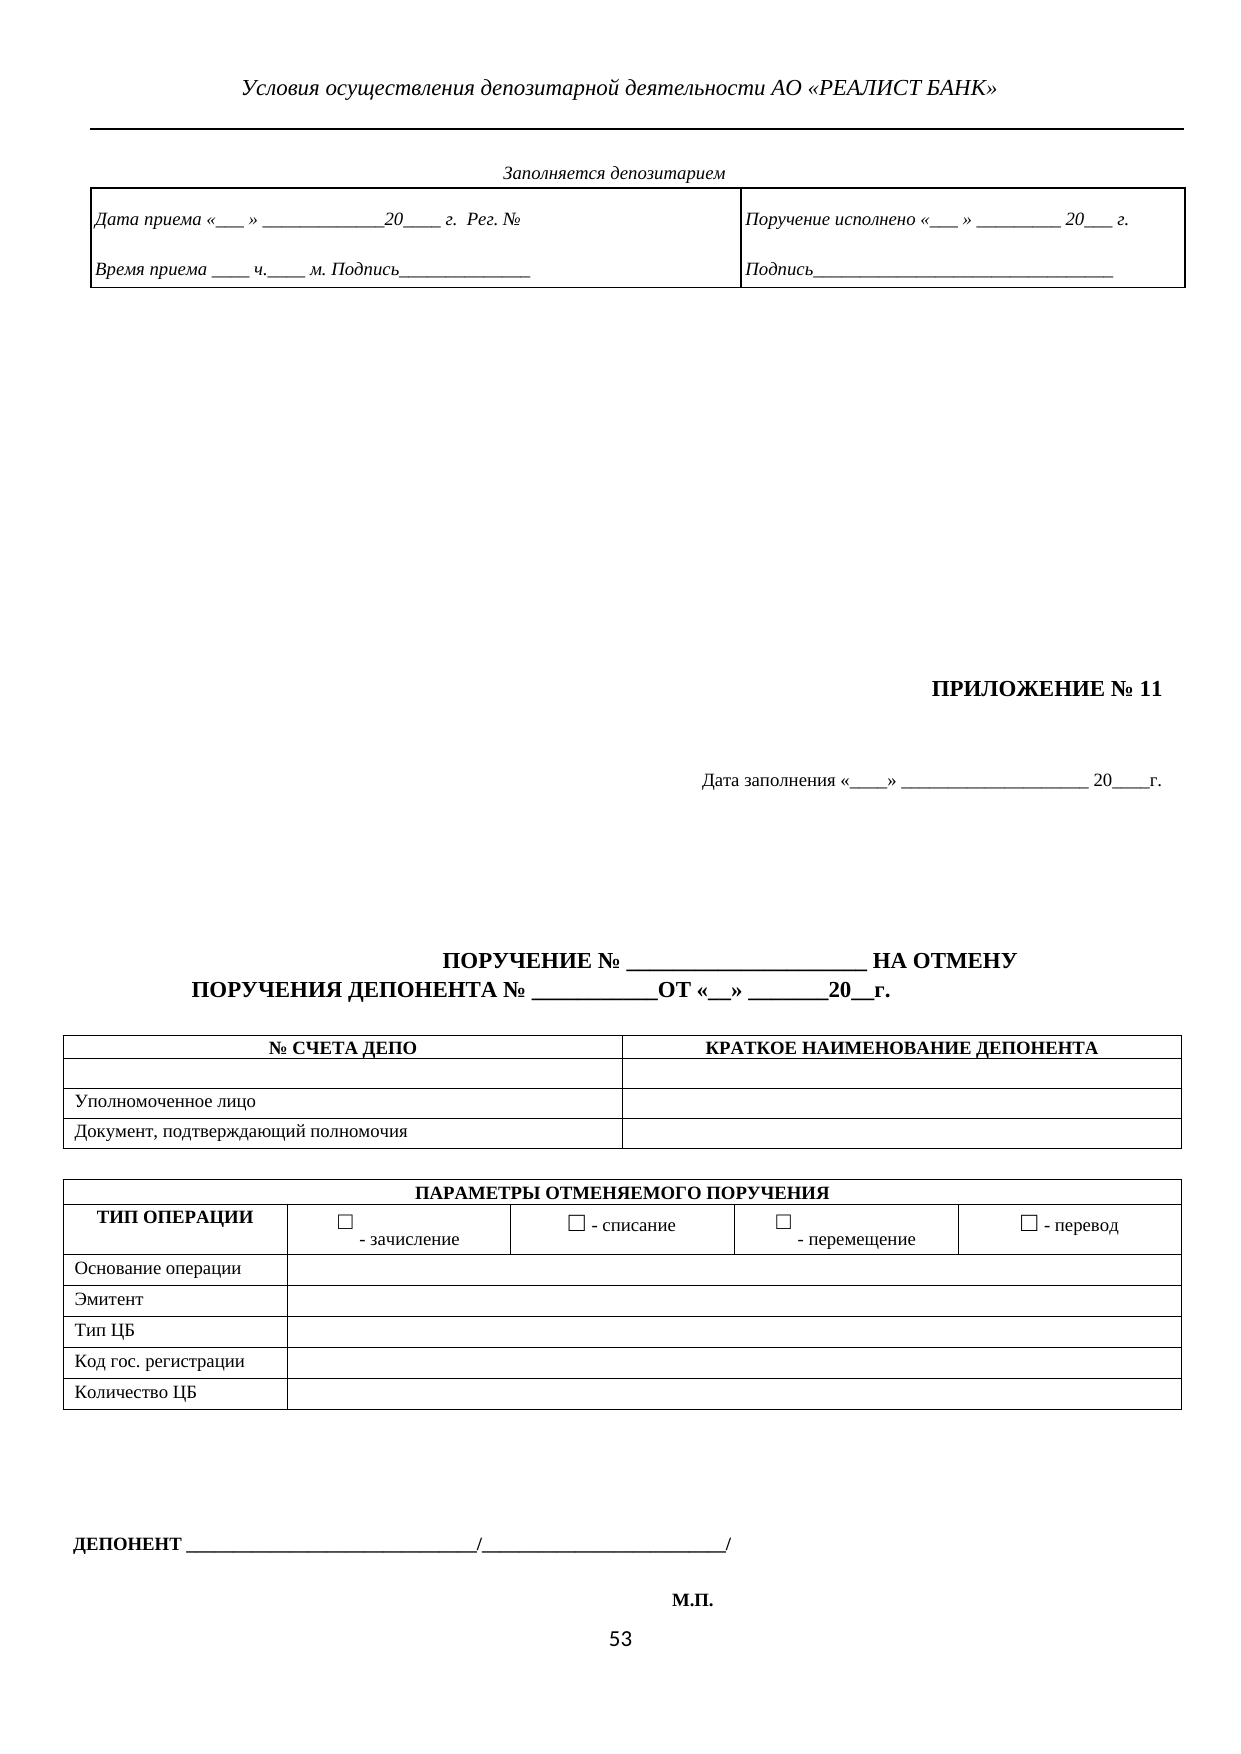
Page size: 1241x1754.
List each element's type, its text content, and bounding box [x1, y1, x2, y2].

text Дата заполнения «____» ____________________ 20____г. [74, 769, 1162, 790]
text М.П. [73, 1589, 1167, 1611]
table_header КРАТКОЕ НАИМЕНОВАНИЕ ДЕПОНЕНТА [623, 1036, 1181, 1058]
table_cell □ - перевод [959, 1205, 1181, 1254]
table_header [958, 1180, 1181, 1204]
text ПОРУЧЕНИЕ № _____________________ НА ОТМЕНУ ПОРУЧЕНИЯ ДЕПОНЕНТА № ___________ОТ «__» _______20__г. [191, 947, 1043, 1002]
table_cell [64, 1059, 622, 1088]
table_cell Уполномоченное лицо [64, 1089, 622, 1118]
table_cell [623, 1059, 1181, 1088]
text ДЕПОНЕНТ _______________________________/__________________________/ [73, 1533, 1157, 1555]
table_cell [288, 1379, 958, 1408]
table_cell ТИП ОПЕРАЦИИ [64, 1205, 287, 1254]
table_cell [288, 1348, 958, 1378]
table_cell [958, 1255, 1181, 1285]
table_cell [623, 1119, 1181, 1148]
table_cell Эмитент [64, 1286, 287, 1316]
text ПРИЛОЖЕНИЕ № 11 [74, 675, 1162, 701]
table_header № СЧЕТА ДЕПО [64, 1036, 622, 1058]
table_cell Код гос. регистрации [64, 1348, 287, 1378]
table_cell [958, 1317, 1181, 1347]
table_cell [958, 1348, 1181, 1378]
table_cell Тип ЦБ [64, 1317, 287, 1347]
table_cell [958, 1286, 1181, 1316]
table_header ПАРАМЕТРЫ ОТМЕНЯЕМОГО ПОРУЧЕНИЯ [287, 1180, 958, 1204]
table_cell □ - перемещение [735, 1205, 958, 1254]
table_cell □ - списание [511, 1205, 734, 1254]
table_header Поручение исполнено «___ » _________ 20___ г. Подпись________________________________ [742, 189, 1184, 287]
table_cell □ - зачисление [288, 1205, 510, 1254]
table_cell [958, 1379, 1181, 1408]
table_cell Количество ЦБ [64, 1379, 287, 1408]
table_cell [288, 1317, 958, 1347]
table_cell [623, 1089, 1181, 1118]
table_cell [288, 1255, 958, 1285]
table_cell Документ, подтверждающий полномочия [64, 1119, 622, 1148]
table_cell [288, 1286, 958, 1316]
text Заполняется депозитарием [74, 162, 1167, 184]
table_header [64, 1180, 287, 1204]
table_cell Основание операции [64, 1255, 287, 1285]
table_header Дата приема «___ » _____________20____ г. Рег. № Время приема ____ ч.____ м. Подпись______________ [92, 189, 740, 287]
